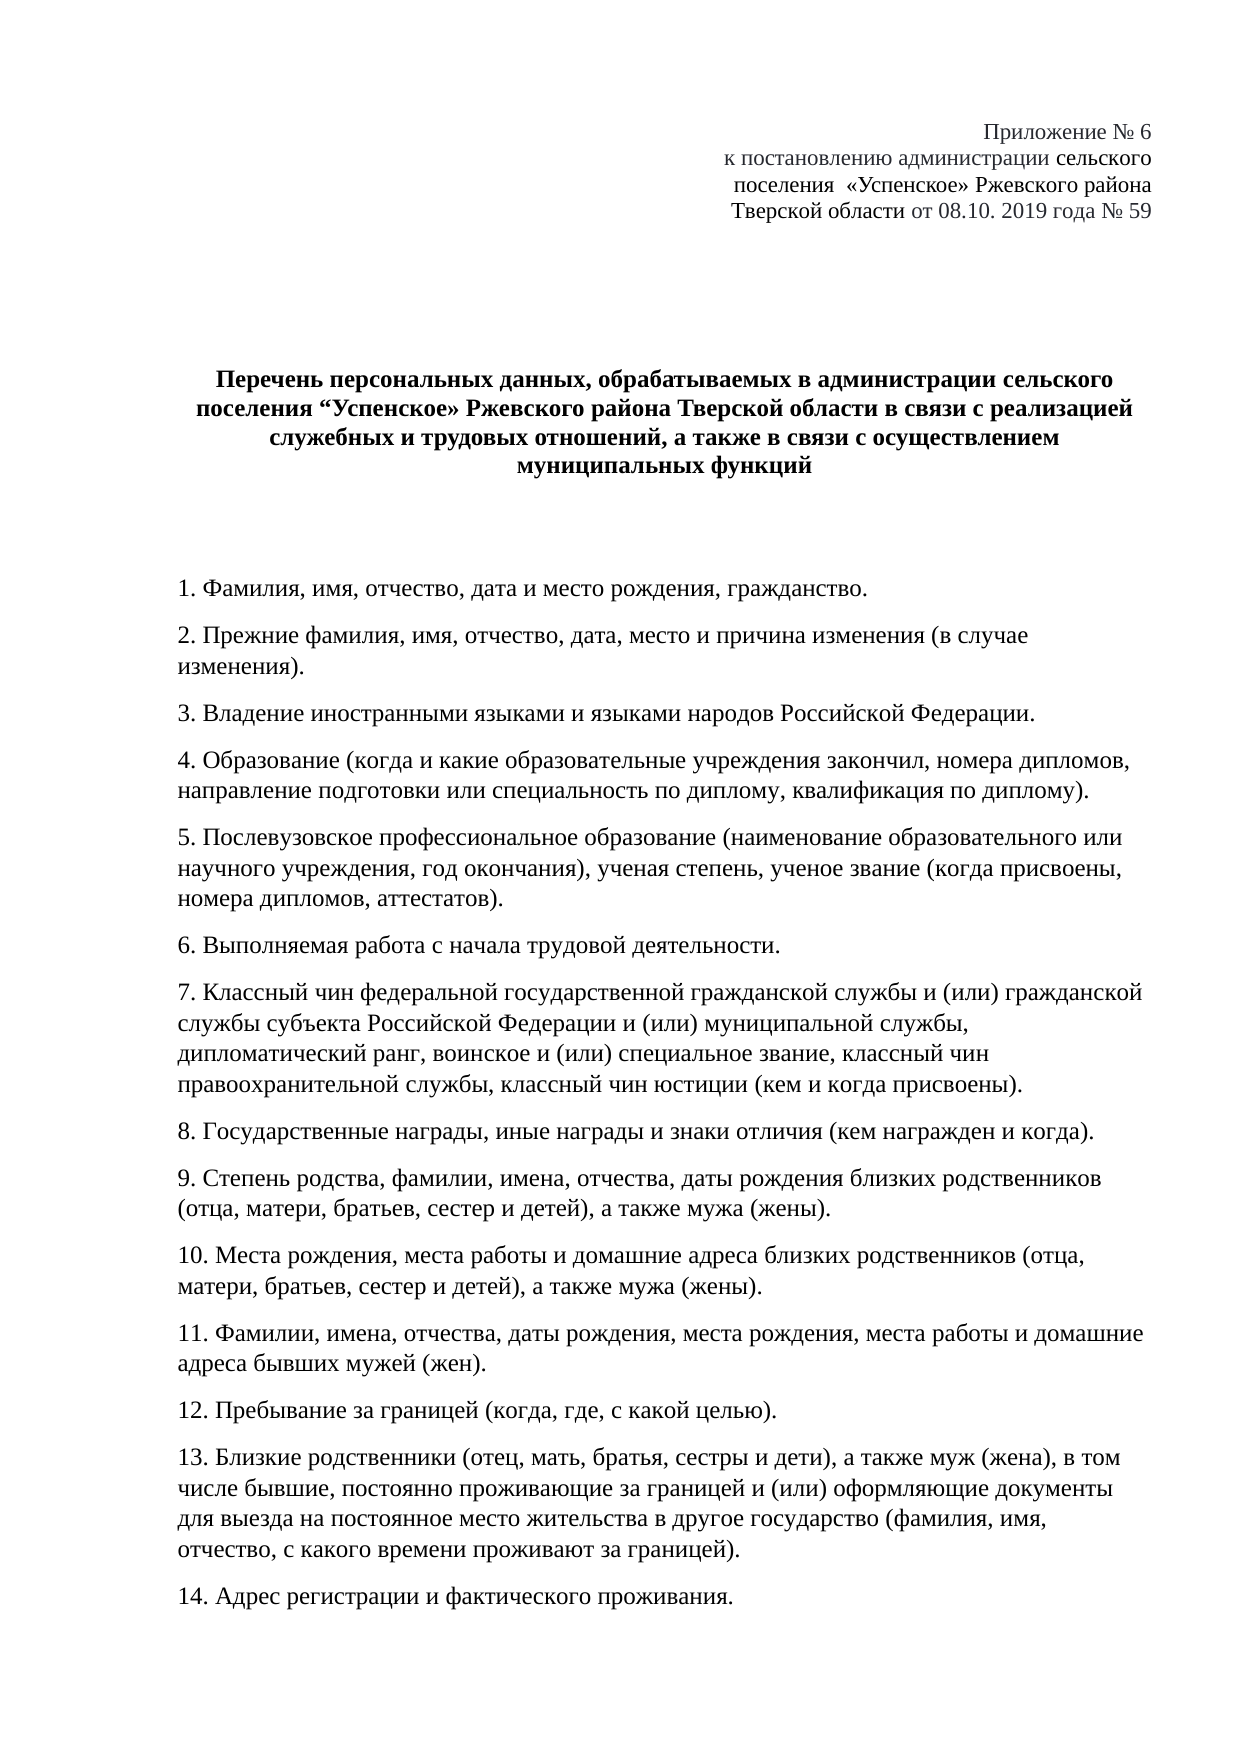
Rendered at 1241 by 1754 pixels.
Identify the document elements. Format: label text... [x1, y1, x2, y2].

text 11. Фамилии, имена, отчества, даты рождения, места рождения, места работы и домашние адреса бывших мужей (жен). [177, 1318, 1152, 1377]
text 13. Близкие родственники (отец, мать, братья, сестры и дети), а также муж (жена), в том числе бывшие, постоянно проживающие за границей и (или) оформляющие документы для выезда на постоянное место жительства в другое государство (фамилия, имя, отчество, с какого времени проживают за границей). [177, 1442, 1152, 1562]
text 7. Классный чин федеральной государственной гражданской службы и (или) гражданской службы субъекта Российской Федерации и (или) муниципальной службы, дипломатический ранг, воинское и (или) специальное звание, классный чин правоохранительной службы, классный чин юстиции (кем и когда присвоены). [177, 977, 1152, 1097]
text 4. Образование (когда и какие образовательные учреждения закончил, номера дипломов, направление подготовки или специальность по диплому, квалификация по диплому). [177, 745, 1152, 804]
text 5. Послевузовское профессиональное образование (наименование образовательного или научного учреждения, год окончания), ученая степень, ученое звание (когда присвоены, номера дипломов, аттестатов). [177, 822, 1152, 912]
text 3. Владение иностранными языками и языками народов Российской Федерации. [177, 698, 1152, 727]
text 6. Выполняемая работа с начала трудовой деятельности. [177, 930, 1152, 959]
text к постановлению администрации сельского [177, 144, 1152, 171]
text Тверской области от 08.10. 2019 года № 59 [177, 197, 1152, 223]
text 12. Пребывание за границей (когда, где, с какой целью). [177, 1395, 1152, 1424]
text 10. Места рождения, места работы и домашние адреса близких родственников (отца, матери, братьев, сестер и детей), а также мужа (жены). [177, 1240, 1152, 1299]
text 1. Фамилия, имя, отчество, дата и место рождения, гражданство. [177, 573, 1152, 602]
text поселения «Успенское» Ржевского района [177, 171, 1152, 197]
subtitle Перечень персональных данных, обрабатываемых в администрации сельского поселения “Успенское» Ржевского района Тверской области в связи с реализацией служебных и трудовых отношений, а также в связи с осуществлением муниципальных функций [177, 364, 1152, 479]
text 14. Адрес регистрации и фактического проживания. [177, 1581, 1152, 1609]
text Приложение № 6 [177, 118, 1152, 144]
text 9. Степень родства, фамилии, имена, отчества, даты рождения близких родственников (отца, матери, братьев, сестер и детей), а также мужа (жены). [177, 1163, 1152, 1222]
text 2. Прежние фамилия, имя, отчество, дата, место и причина изменения (в случае изменения). [177, 620, 1152, 679]
text 8. Государственные награды, иные награды и знаки отличия (кем награжден и когда). [177, 1116, 1152, 1144]
